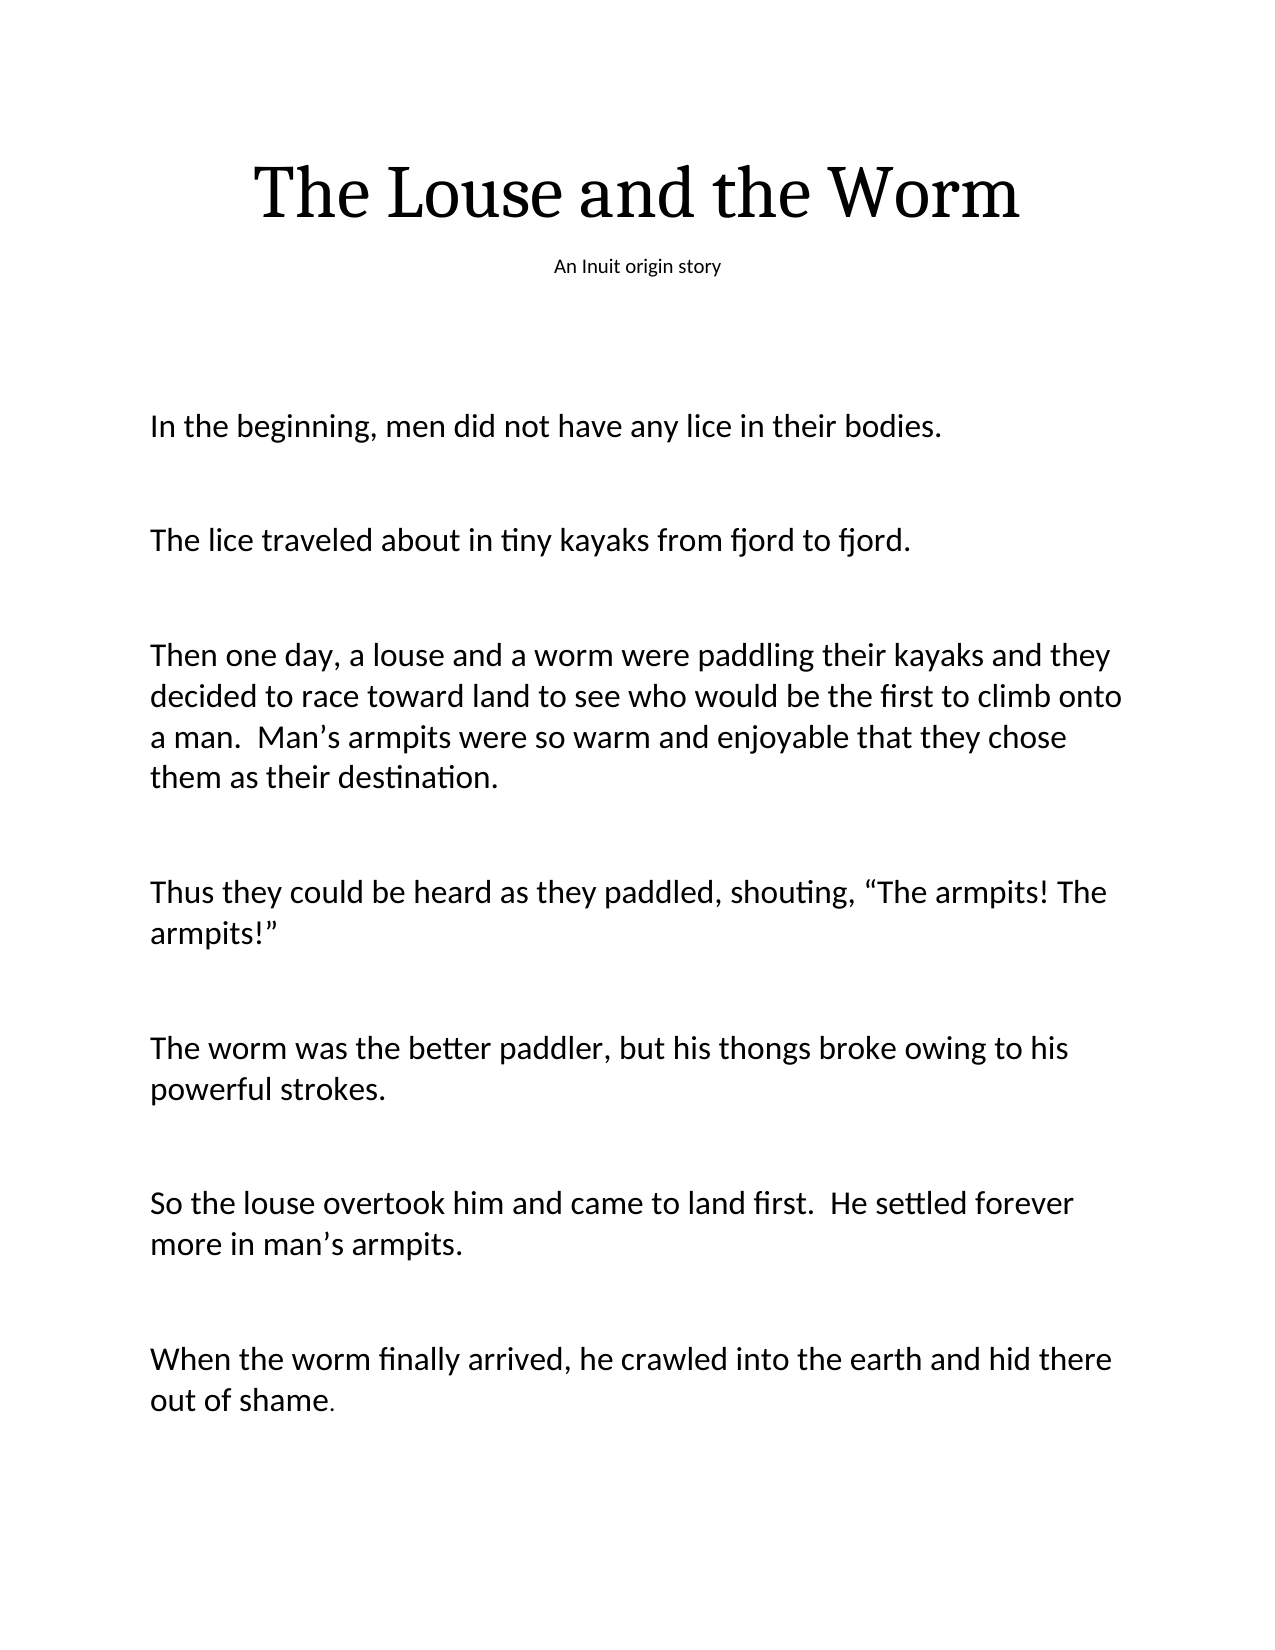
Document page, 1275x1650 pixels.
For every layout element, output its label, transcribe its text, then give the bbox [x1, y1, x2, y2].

text Then one day, a louse and a worm were paddling their kayaks and they decided to race toward land to see who would be the first to climb onto a man. Man’s armpits were so warm and enjoyable that they chose them as their destination. [150, 634, 1125, 797]
text So the louse overtook him and came to land first. He settled forever more in man’s armpits. [150, 1182, 1125, 1264]
text In the beginning, men did not have any lice in their bodies. [150, 405, 1125, 445]
text The Louse and the Worm [150, 150, 1125, 236]
text Thus they could be heard as they paddled, shouting, “The armpits! The armpits!” [150, 871, 1125, 953]
text The lice traveled about in tiny kayaks from fjord to fjord. [150, 519, 1125, 560]
text The worm was the better paddler, but his thongs broke owing to his powerful strokes. [150, 1027, 1125, 1108]
text When the worm finally arrived, he crawled into the earth and hid there out of shame. [150, 1338, 1125, 1419]
text An Inuit origin story [150, 253, 1125, 278]
